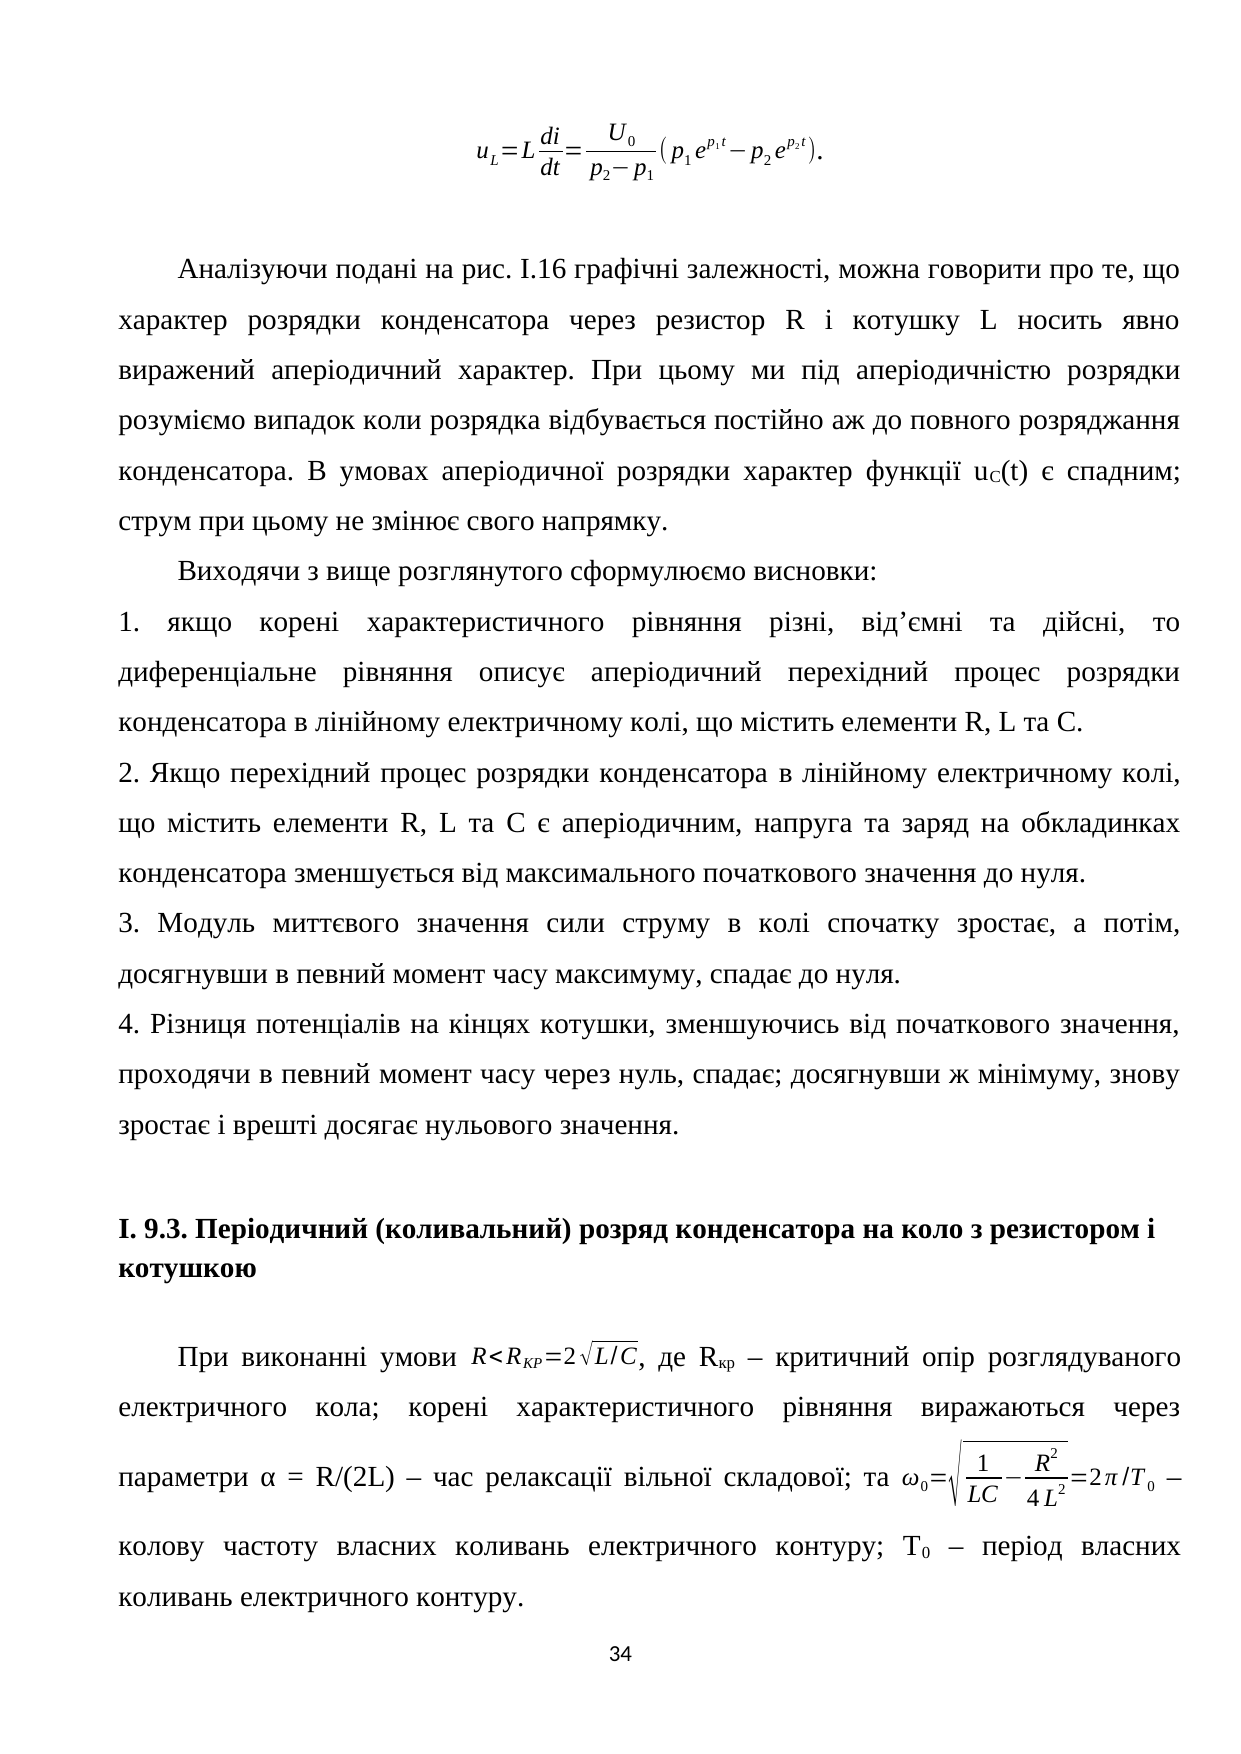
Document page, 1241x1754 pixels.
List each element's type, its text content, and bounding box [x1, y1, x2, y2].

text 2. Якщо перехідний процес розрядки конденсатора в лінійному електричному колі, що містить елементи R, L та С є аперіодичним, напруга та заряд на обкладинках конденсатора зменшується від максимального початкового значення до нуля. [118, 755, 1181, 889]
subtitle І. 9.3. Періодичний (коливальний) розряд конденсатора на коло з резистором і котушкою [118, 1212, 1181, 1284]
text 3. Модуль миттєвого значення сили струму в колі спочатку зростає, а потім, досягнувши в певний момент часу максимуму, спадає до нуля. [118, 906, 1181, 989]
text Аналізуючи подані на рис. І.16 графічні залежності, можна говорити про те, що характер розрядки конденсатора через резистор R і котушку L носить явно виражений аперіодичний характер. При цьому ми під аперіодичністю розрядки розуміємо випадок коли розрядка відбувається постійно аж до повного розряджання конденсатора. В умовах аперіодичної розрядки характер функції uC(t) є спадним; струм при цьому не змінює свого напрямку. [118, 252, 1181, 537]
text . [118, 118, 1181, 184]
text 1. якщо корені характеристичного рівняння різні, від’ємні та дійсні, то диференціальне рівняння описує аперіодичний перехідний процес розрядки конденсатора в лінійному електричному колі, що містить елементи R, L та С. [118, 604, 1181, 738]
text При виконанні умови , де Rкр – критичний опір розглядуваного електричного кола; корені характеристичного рівняння виражаються через параметри α = R/(2L) – час релаксації вільної складової; та – колову частоту власних коливань електричного контуру; Т0 – період власних коливань електричного контуру. [118, 1339, 1181, 1612]
text Виходячи з вище розглянутого сформулюємо висновки: [118, 553, 1181, 587]
text 4. Різниця потенціалів на кінцях котушки, зменшуючись від початкового значення, проходячи в певний момент часу через нуль, спадає; досягнувши ж мінімуму, знову зростає і врешті досягає нульового значення. [118, 1006, 1181, 1140]
